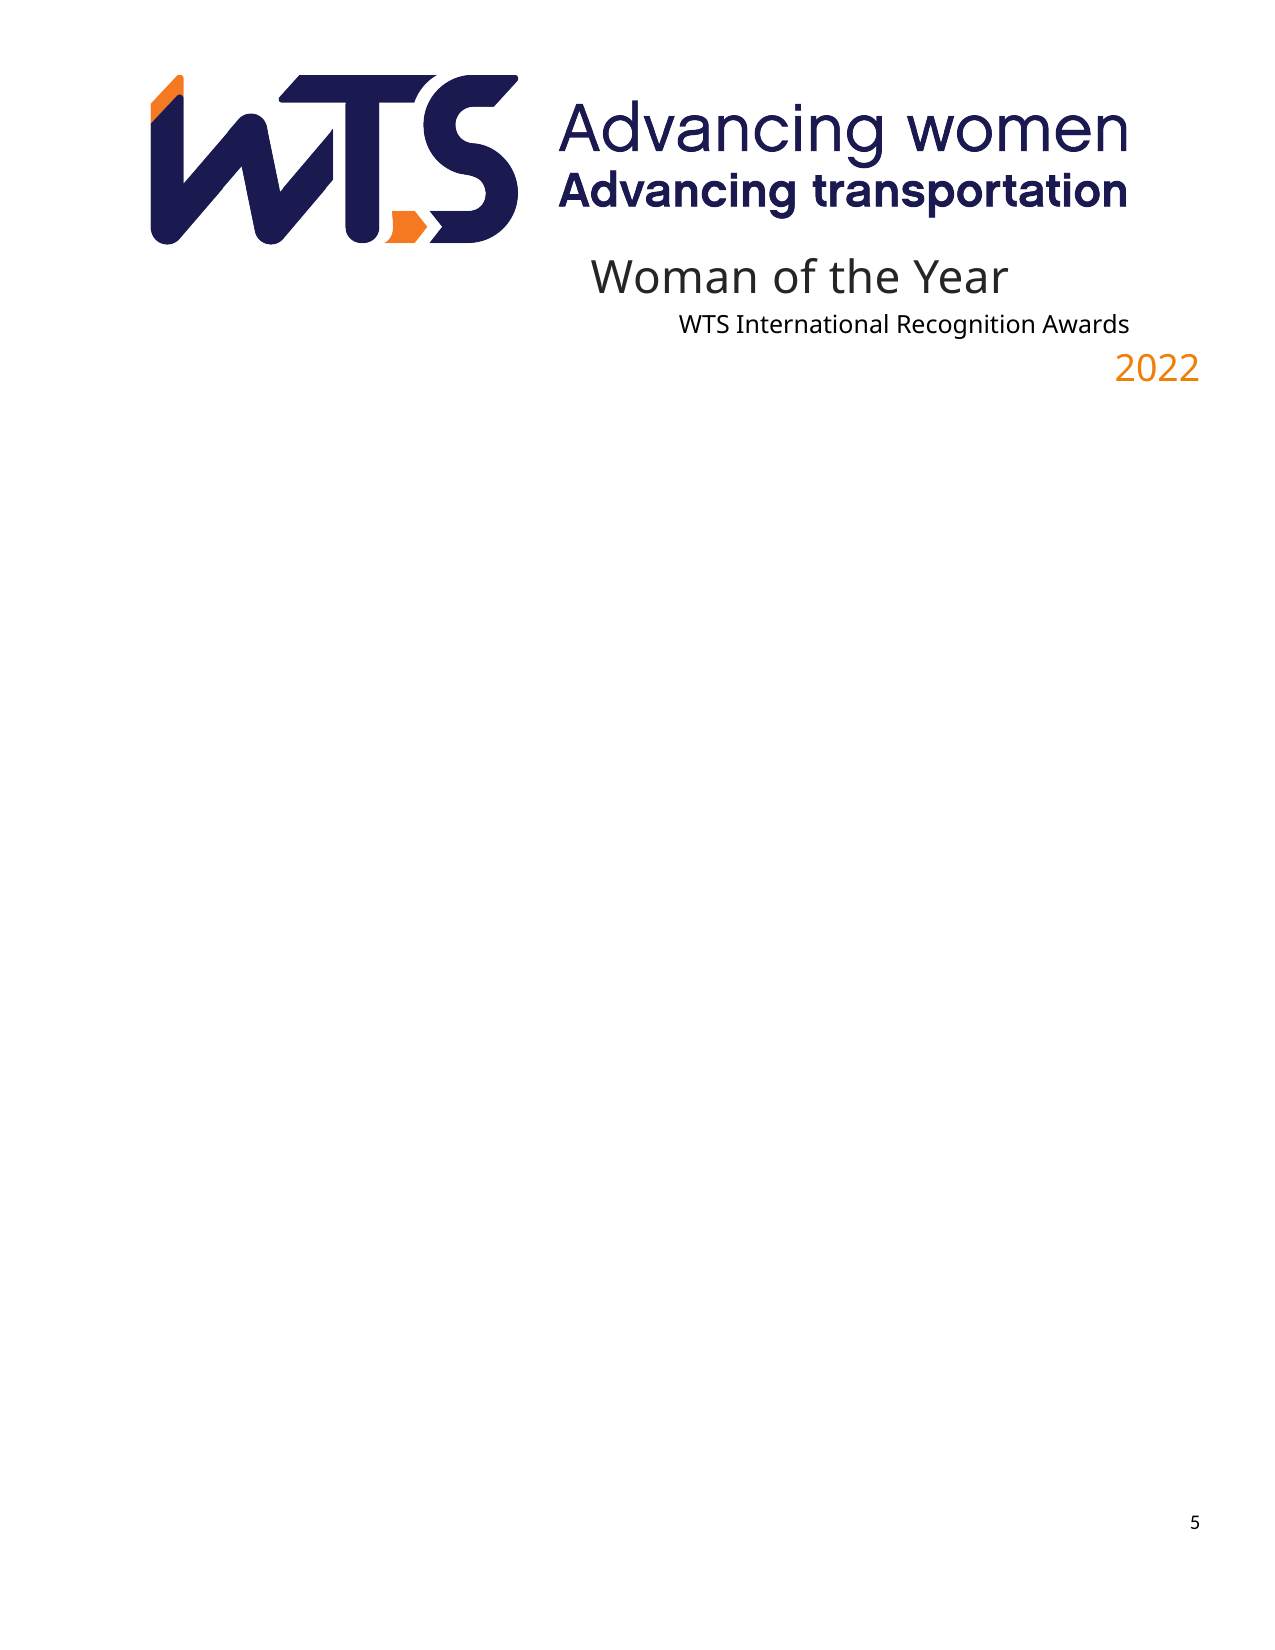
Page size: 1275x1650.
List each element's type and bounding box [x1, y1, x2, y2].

picture [150, 75, 1127, 245]
